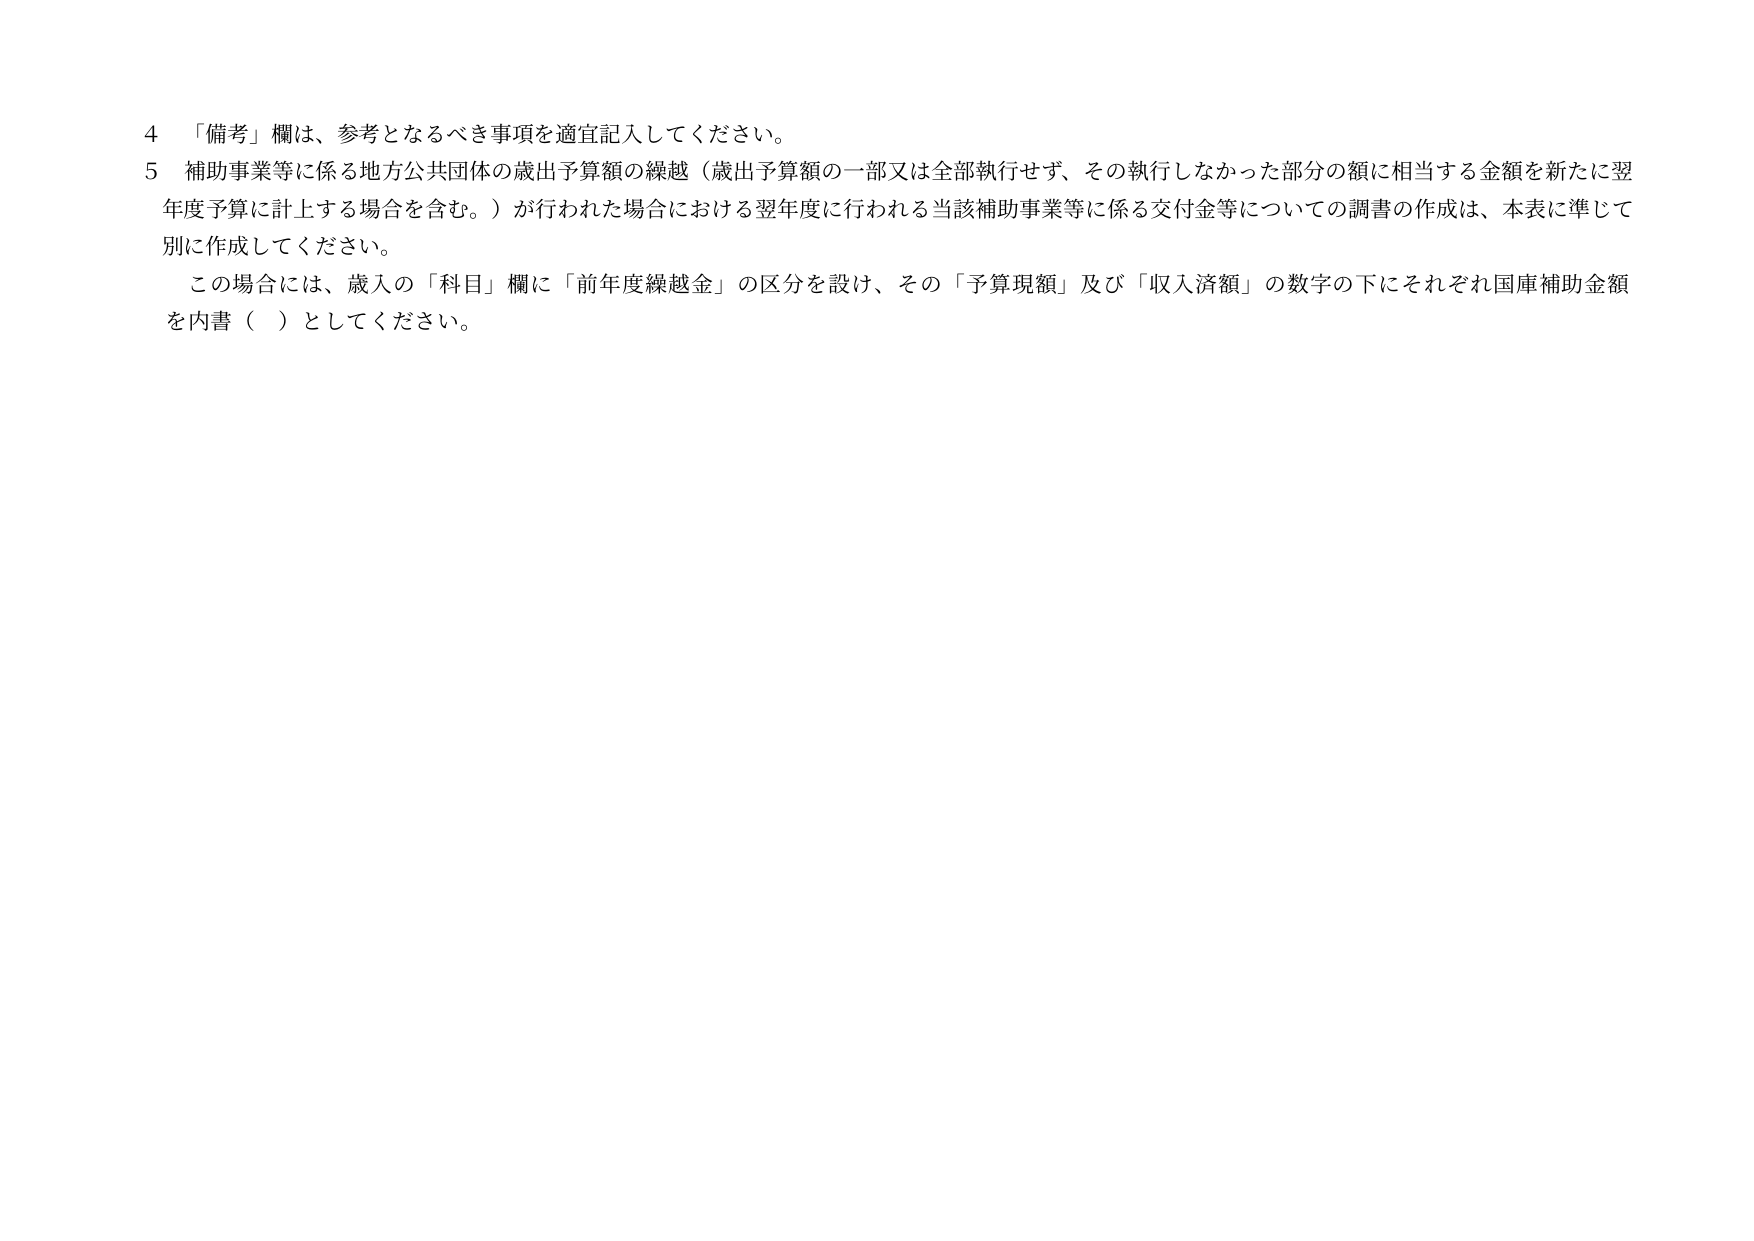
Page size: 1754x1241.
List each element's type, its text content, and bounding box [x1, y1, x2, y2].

text この場合には、歳入の「科目」欄に「前年度繰越金」の区分を設け、その「予算現額」及び「収入済額」の数字の下にそれぞれ国庫補助金額を内書（ ）としてください。 [118, 264, 1636, 339]
text ５ 補助事業等に係る地方公共団体の歳出予算額の繰越（歳出予算額の一部又は全部執行せず、その執行しなかった部分の額に相当する金額を新たに翌年度予算に計上する場合を含む。）が行われた場合における翌年度に行われる当該補助事業等に係る交付金等についての調書の作成は、本表に準じて別に作成してください。 [118, 151, 1636, 264]
text ４ 「備考」欄は、参考となるべき事項を適宜記入してください。 [118, 114, 1636, 151]
